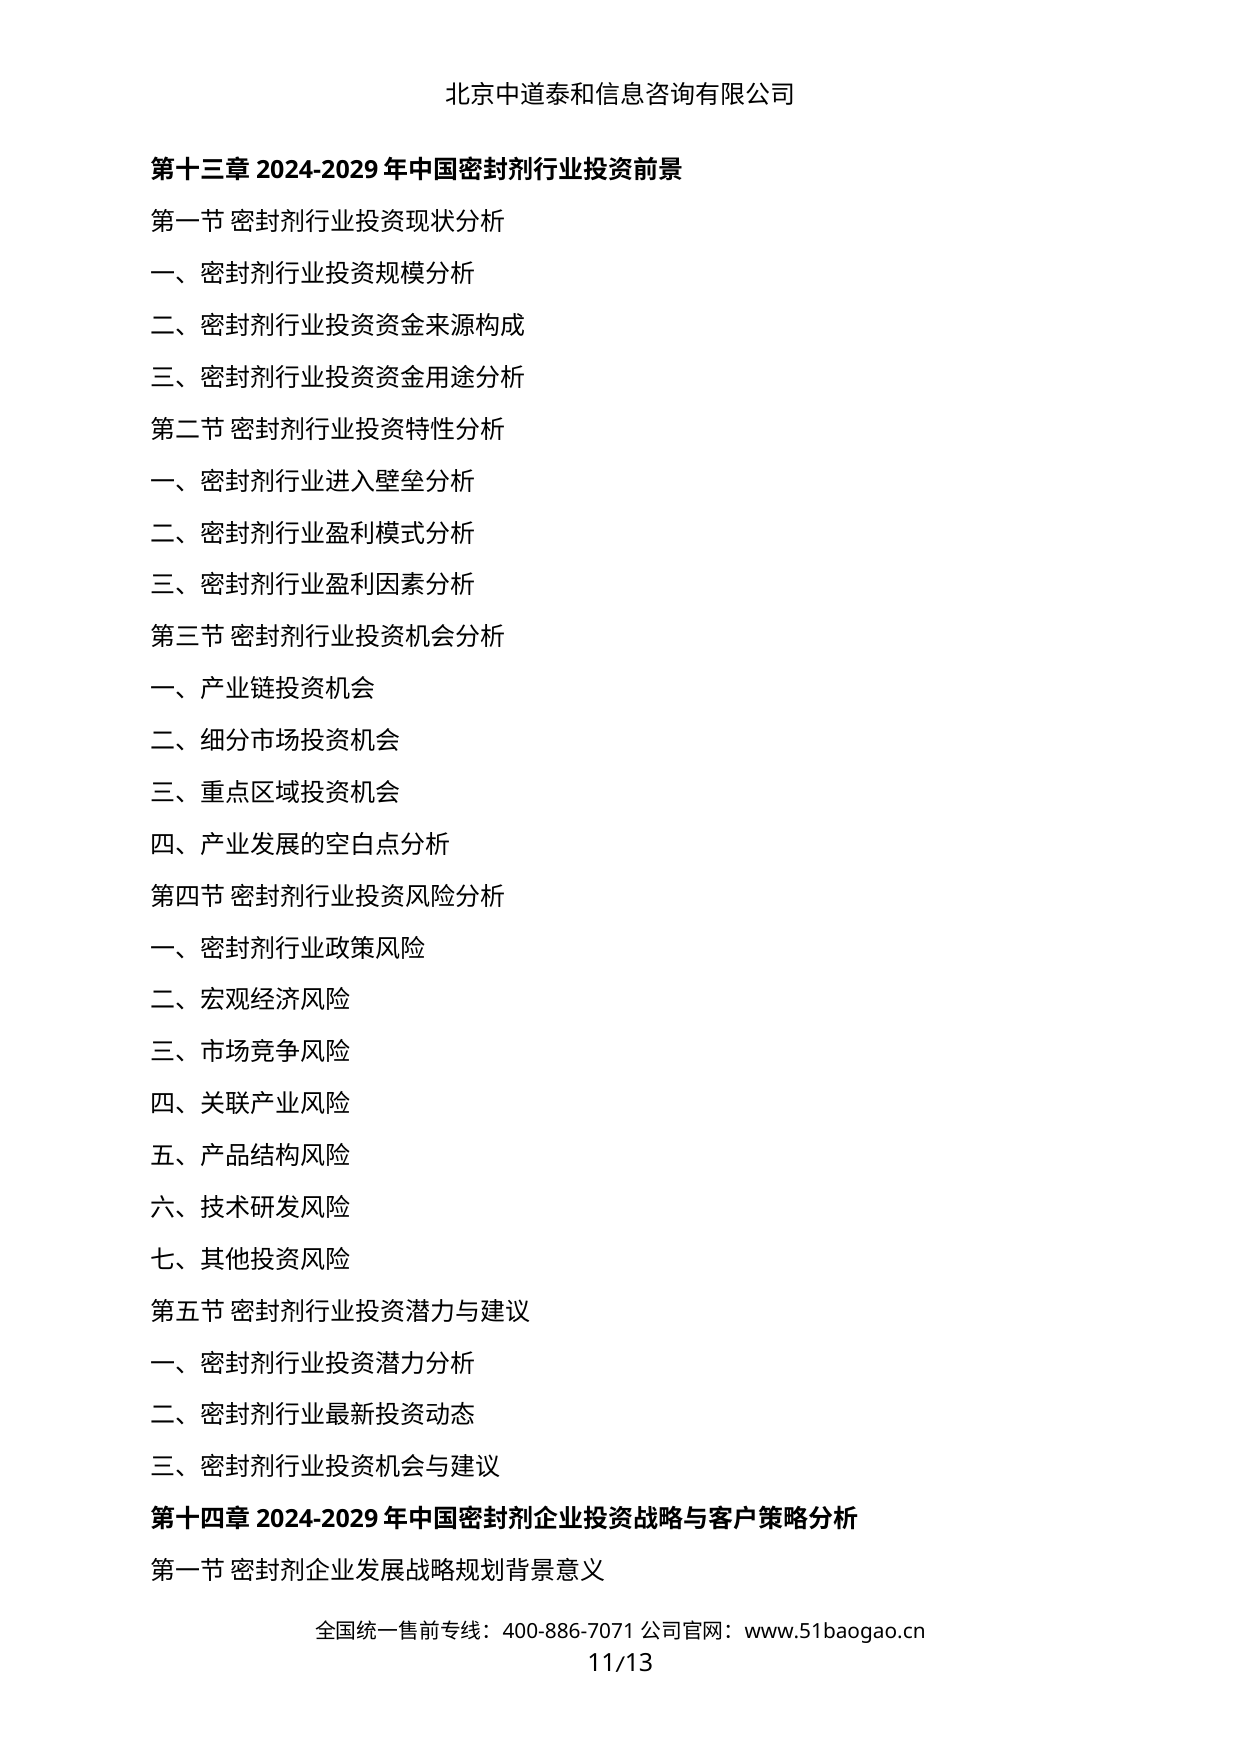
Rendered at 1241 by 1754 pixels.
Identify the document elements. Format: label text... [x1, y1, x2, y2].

text 四、产业发展的空白点分析 [150, 824, 1090, 861]
text 四、关联产业风险 [150, 1084, 1090, 1120]
text 五、产品结构风险 [150, 1136, 1090, 1172]
text 二、密封剂行业投资资金来源构成 [150, 306, 1090, 342]
text 六、技术研发风险 [150, 1187, 1090, 1224]
text 七、其他投资风险 [150, 1239, 1090, 1276]
text 一、密封剂行业投资潜力分析 [150, 1343, 1090, 1379]
text 第二节 密封剂行业投资特性分析 [150, 409, 1090, 446]
text 二、密封剂行业最新投资动态 [150, 1395, 1090, 1431]
text 第三节 密封剂行业投资机会分析 [150, 617, 1090, 653]
text 第一节 密封剂行业投资现状分析 [150, 202, 1090, 238]
text 三、市场竞争风险 [150, 1032, 1090, 1068]
text 三、密封剂行业投资资金用途分析 [150, 357, 1090, 394]
text 三、密封剂行业投资机会与建议 [150, 1447, 1090, 1483]
text 第十四章 2024-2029年中国密封剂企业投资战略与客户策略分析 [150, 1499, 1090, 1535]
text 三、密封剂行业盈利因素分析 [150, 565, 1090, 601]
text 二、密封剂行业盈利模式分析 [150, 513, 1090, 549]
text 第四节 密封剂行业投资风险分析 [150, 876, 1090, 912]
text 一、产业链投资机会 [150, 669, 1090, 705]
text 第一节 密封剂企业发展战略规划背景意义 [150, 1551, 1090, 1587]
text 二、细分市场投资机会 [150, 721, 1090, 757]
text 三、重点区域投资机会 [150, 772, 1090, 809]
text 二、宏观经济风险 [150, 980, 1090, 1016]
text 一、密封剂行业政策风险 [150, 928, 1090, 964]
text 一、密封剂行业投资规模分析 [150, 254, 1090, 290]
text 第五节 密封剂行业投资潜力与建议 [150, 1291, 1090, 1327]
text 第十三章 2024-2029年中国密封剂行业投资前景 [150, 150, 1090, 186]
text 一、密封剂行业进入壁垒分析 [150, 461, 1090, 497]
